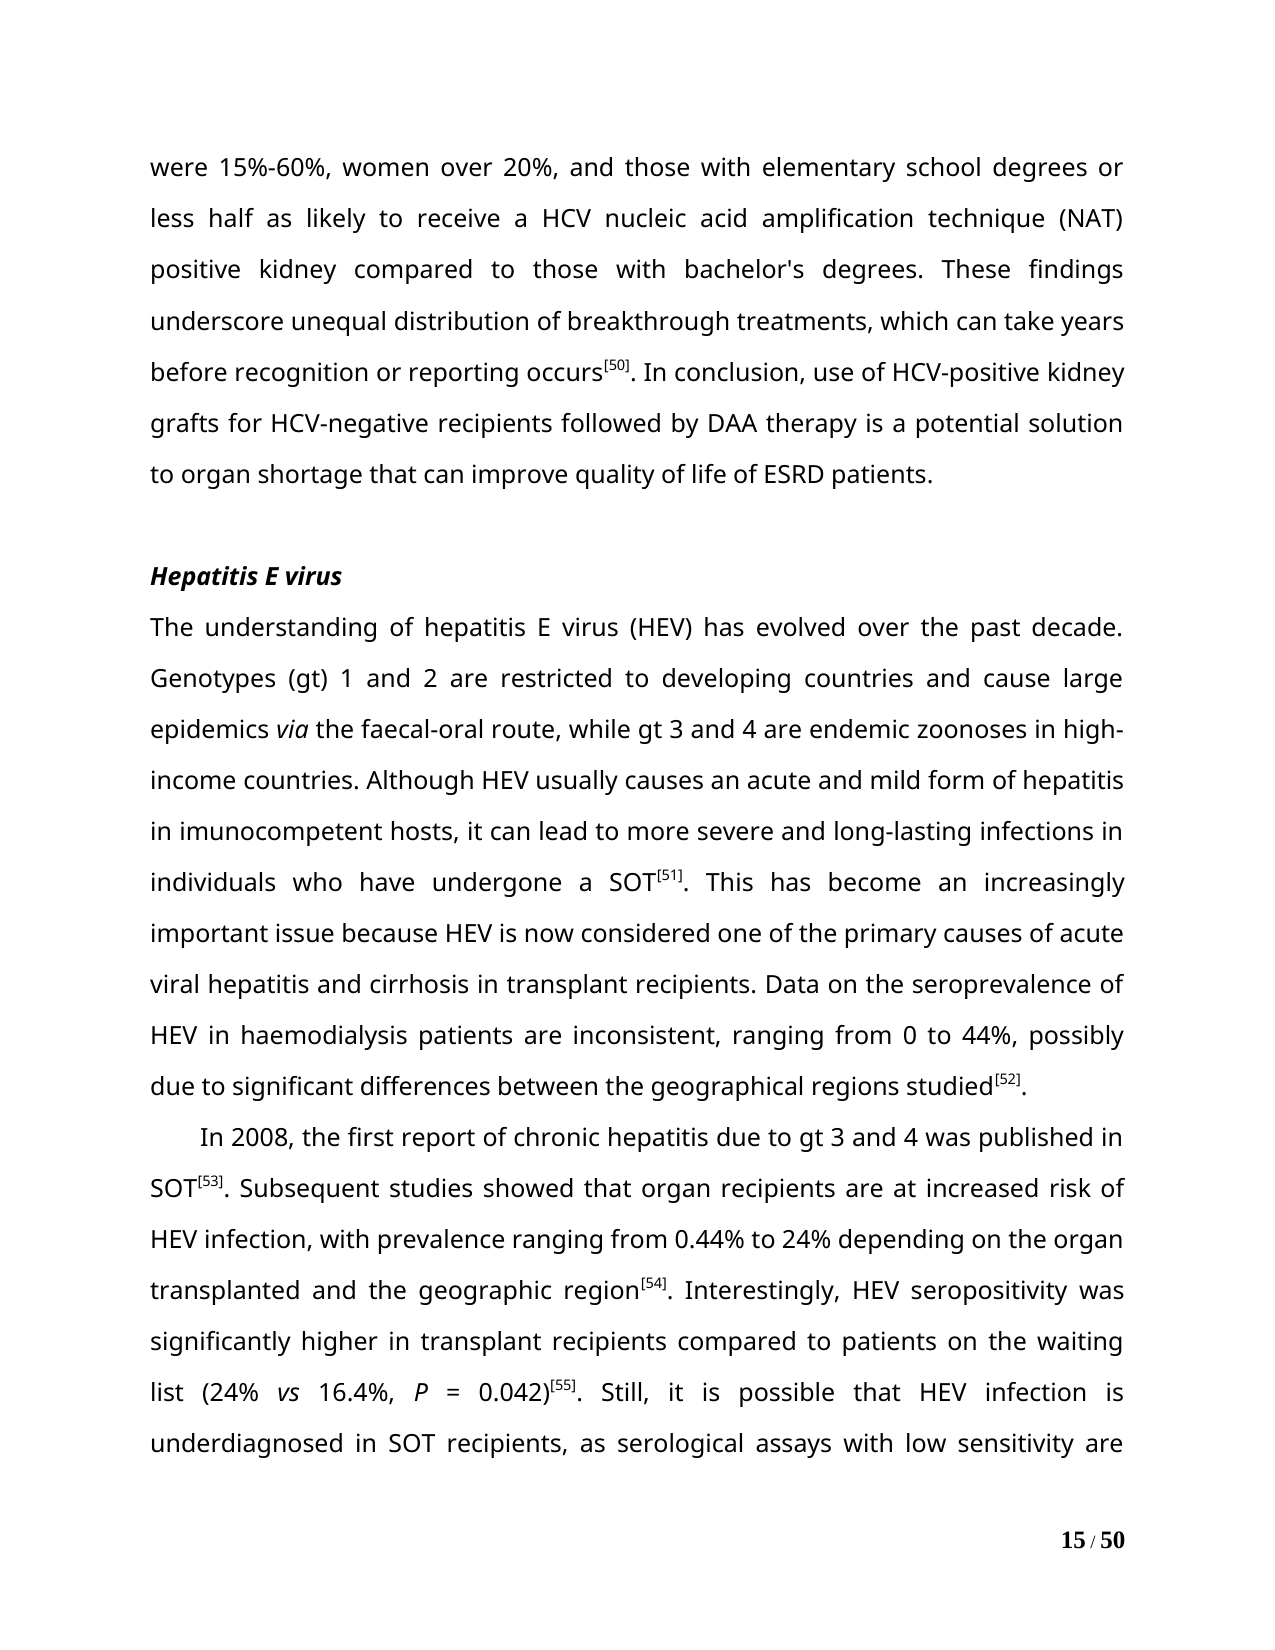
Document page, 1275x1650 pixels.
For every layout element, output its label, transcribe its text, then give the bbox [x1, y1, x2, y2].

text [150, 1120, 1125, 1460]
text The understanding of hepatitis E virus (HEV) has evolved over the past decade. Genotypes (gt) 1 and 2 are restricted to developing countries and cause large epidemics via the faecal-oral route, while gt 3 and 4 are endemic zoonoses in high-income countries. Although HEV usually causes an acute and mild form of hepatitis in imunocompetent hosts, it can lead to more severe and long-lasting infections in individuals who have undergone a SOT[51]. This has become an increasingly important issue because HEV is now considered one of the primary causes of acute viral hepatitis and cirrhosis in transplant recipients. Data on the seroprevalence of HEV in haemodialysis patients are inconsistent, ranging from 0 to 44%, possibly due to significant differences between the geographical regions studied[52]. [150, 609, 1125, 1103]
text Hepatitis E virus [150, 558, 1125, 592]
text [150, 150, 1125, 490]
